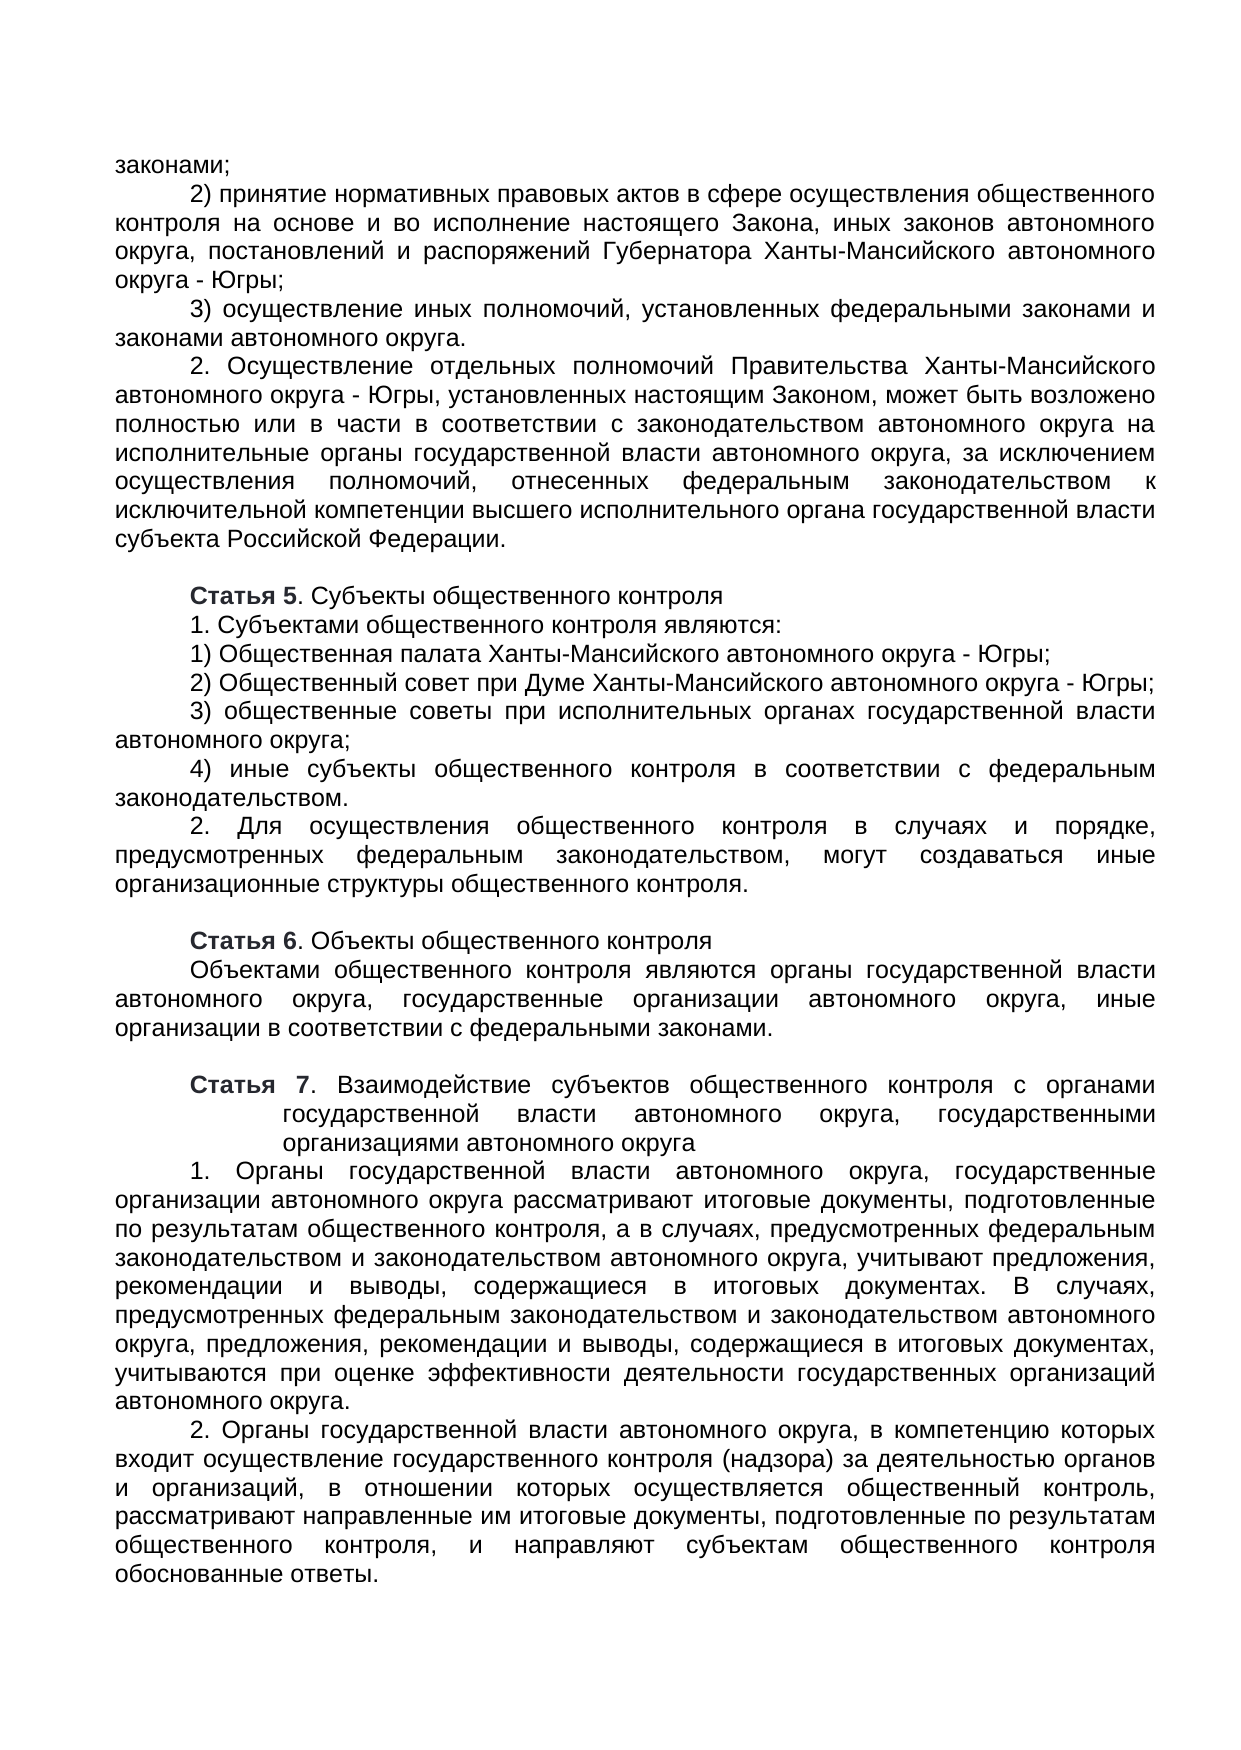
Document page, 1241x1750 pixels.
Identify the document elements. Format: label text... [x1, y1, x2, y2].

text 2. Для осуществления общественного контроля в случаях и порядке, предусмотренных федеральным законодательством, могут создаваться иные организационные структуры общественного контроля. [114, 811, 1157, 897]
text 1. Субъектами общественного контроля являются: [114, 610, 1157, 639]
text 3) общественные советы при исполнительных органах государственной власти автономного округа; [114, 696, 1157, 754]
text 2. Органы государственной власти автономного округа, в компетенцию которых входит осуществление государственного контроля (надзора) за деятельностью органов и организаций, в отношении которых осуществляется общественный контроль, рассматривают направленные им итоговые документы, подготовленные по результатам общественного контроля, и направляют субъектам общественного контроля обоснованные ответы. [114, 1415, 1157, 1587]
text 1) Общественная палата Ханты-Мансийского автономного округа - Югры; [114, 639, 1157, 667]
text 1. Органы государственной власти автономного округа, государственные организации автономного округа рассматривают итоговые документы, подготовленные по результатам общественного контроля, а в случаях, предусмотренных федеральным законодательством и законодательством автономного округа, учитывают предложения, рекомендации и выводы, содержащиеся в итоговых документах. В случаях, предусмотренных федеральным законодательством и законодательством автономного округа, предложения, рекомендации и выводы, содержащиеся в итоговых документах, учитываются при оценке эффективности деятельности государственных организаций автономного округа. [114, 1156, 1157, 1415]
text Статья 7. Взаимодействие субъектов общественного контроля с органами государственной власти автономного округа, государственными организациями автономного округа [189, 1070, 1157, 1156]
text 2. Осуществление отдельных полномочий Правительства Ханты-Мансийского автономного округа - Югры, установленных настоящим Законом, может быть возложено полностью или в части в соответствии с законодательством автономного округа на исполнительные органы государственной власти автономного округа, за исключением осуществления полномочий, отнесенных федеральным законодательством к исключительной компетенции высшего исполнительного органа государственной власти субъекта Российской Федерации. [114, 351, 1157, 552]
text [114, 150, 1157, 179]
text Статья 5. Субъекты общественного контроля [189, 581, 1157, 610]
text 2) Общественный совет при Думе Ханты-Мансийского автономного округа - Югры; [114, 667, 1157, 696]
text Объектами общественного контроля являются органы государственной власти автономного округа, государственные организации автономного округа, иные организации в соответствии с федеральными законами. [114, 955, 1157, 1041]
text 3) осуществление иных полномочий, установленных федеральными законами и законами автономного округа. [114, 294, 1157, 351]
text Статья 6. Объекты общественного контроля [189, 926, 1157, 955]
text 4) иные субъекты общественного контроля в соответствии с федеральным законодательством. [114, 754, 1157, 811]
text 2) принятие нормативных правовых актов в сфере осуществления общественного контроля на основе и во исполнение настоящего Закона, иных законов автономного округа, постановлений и распоряжений Губернатора Ханты-Мансийского автономного округа - Югры; [114, 179, 1157, 294]
